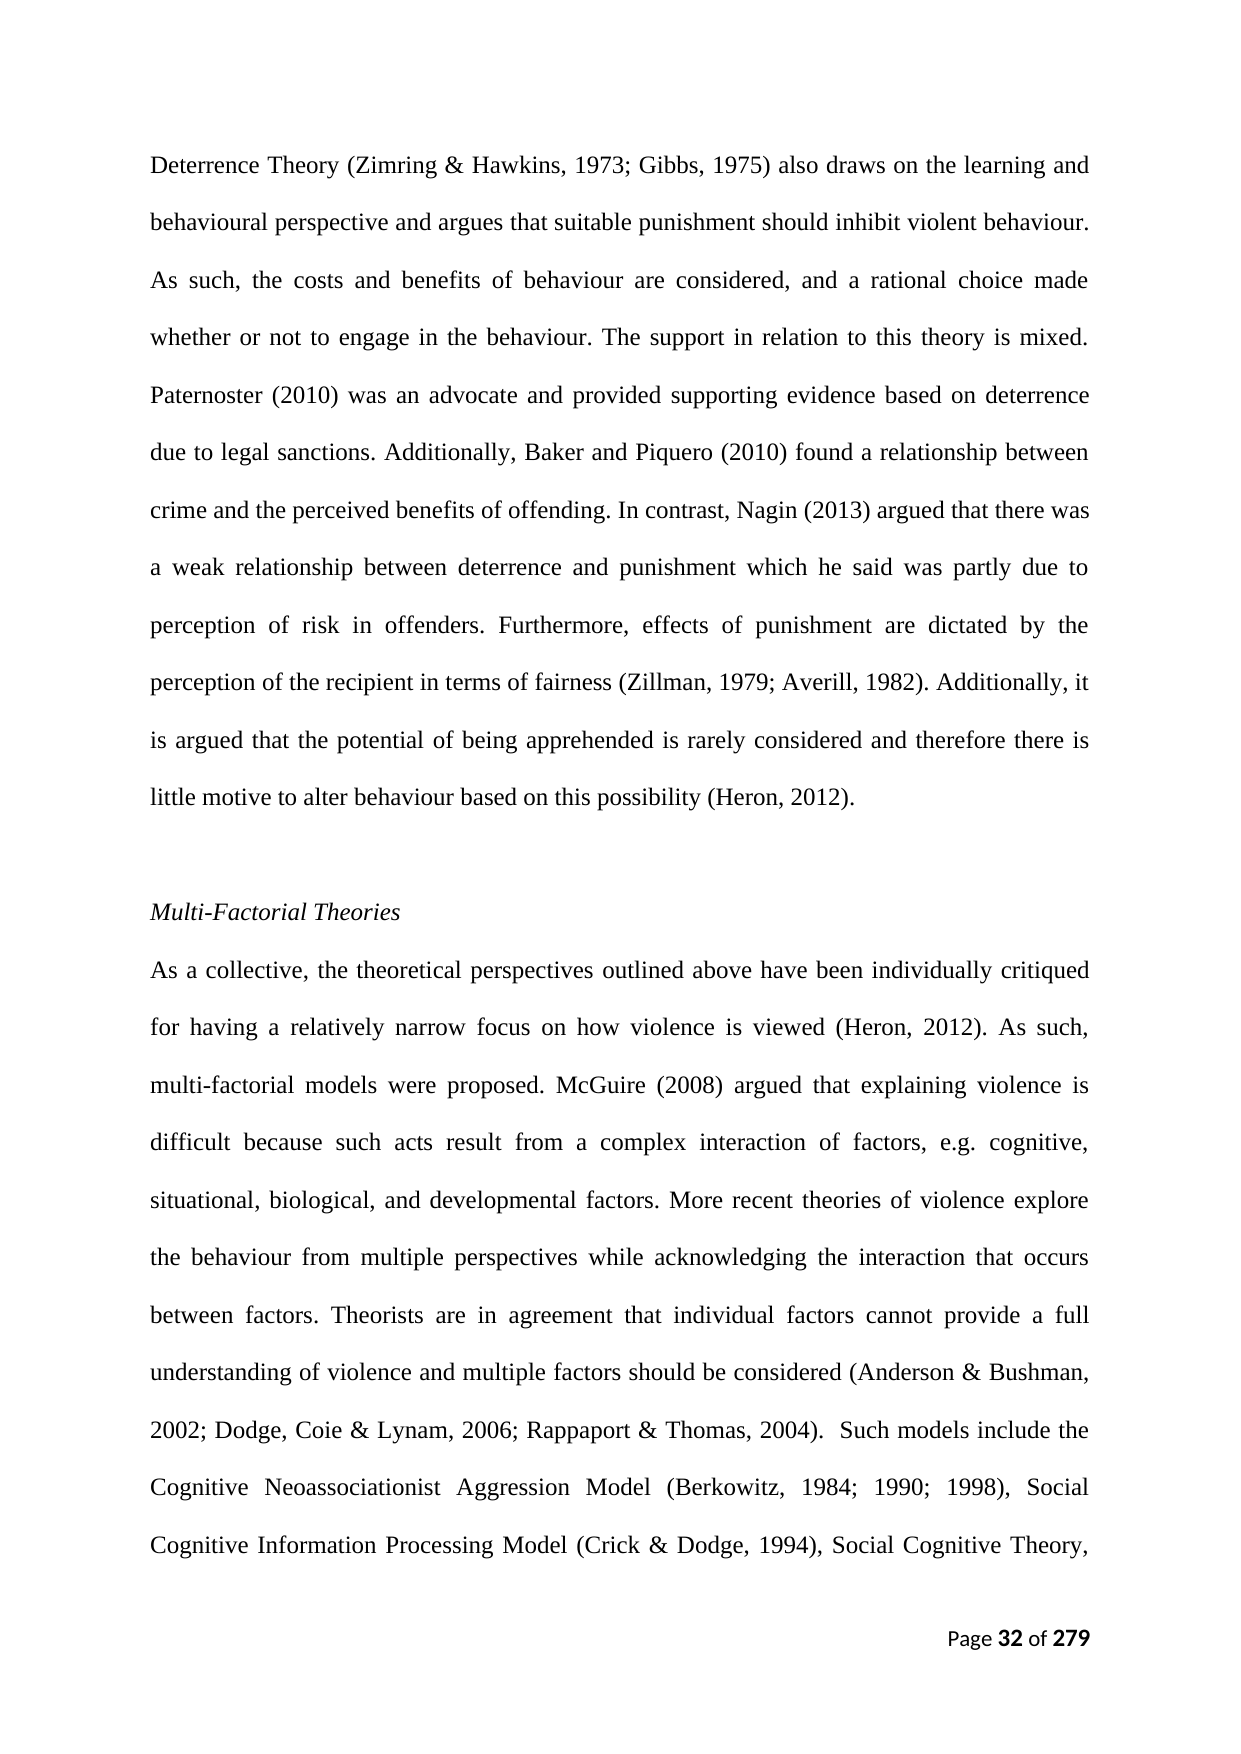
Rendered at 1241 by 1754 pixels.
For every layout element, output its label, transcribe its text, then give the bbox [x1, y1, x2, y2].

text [150, 955, 1090, 1559]
text Deterrence Theory (Zimring & Hawkins, 1973; Gibbs, 1975) also draws on the learning and behavioural perspective and argues that suitable punishment should inhibit violent behaviour. As such, the costs and benefits of behaviour are considered, and a rational choice made whether or not to engage in the behaviour. The support in relation to this theory is mixed. Paternoster (2010) was an advocate and provided supporting evidence based on deterrence due to legal sanctions. Additionally, Baker and Piquero (2010) found a relationship between crime and the perceived benefits of offending. In contrast, Nagin (2013) argued that there was a weak relationship between deterrence and punishment which he said was partly due to perception of risk in offenders. Furthermore, effects of punishment are dictated by the perception of the recipient in terms of fairness (Zillman, 1979; Averill, 1982). Additionally, it is argued that the potential of being apprehended is rarely considered and therefore there is little motive to alter behaviour based on this possibility (Heron, 2012). [150, 150, 1090, 811]
text Multi-Factorial Theories [150, 897, 1090, 926]
